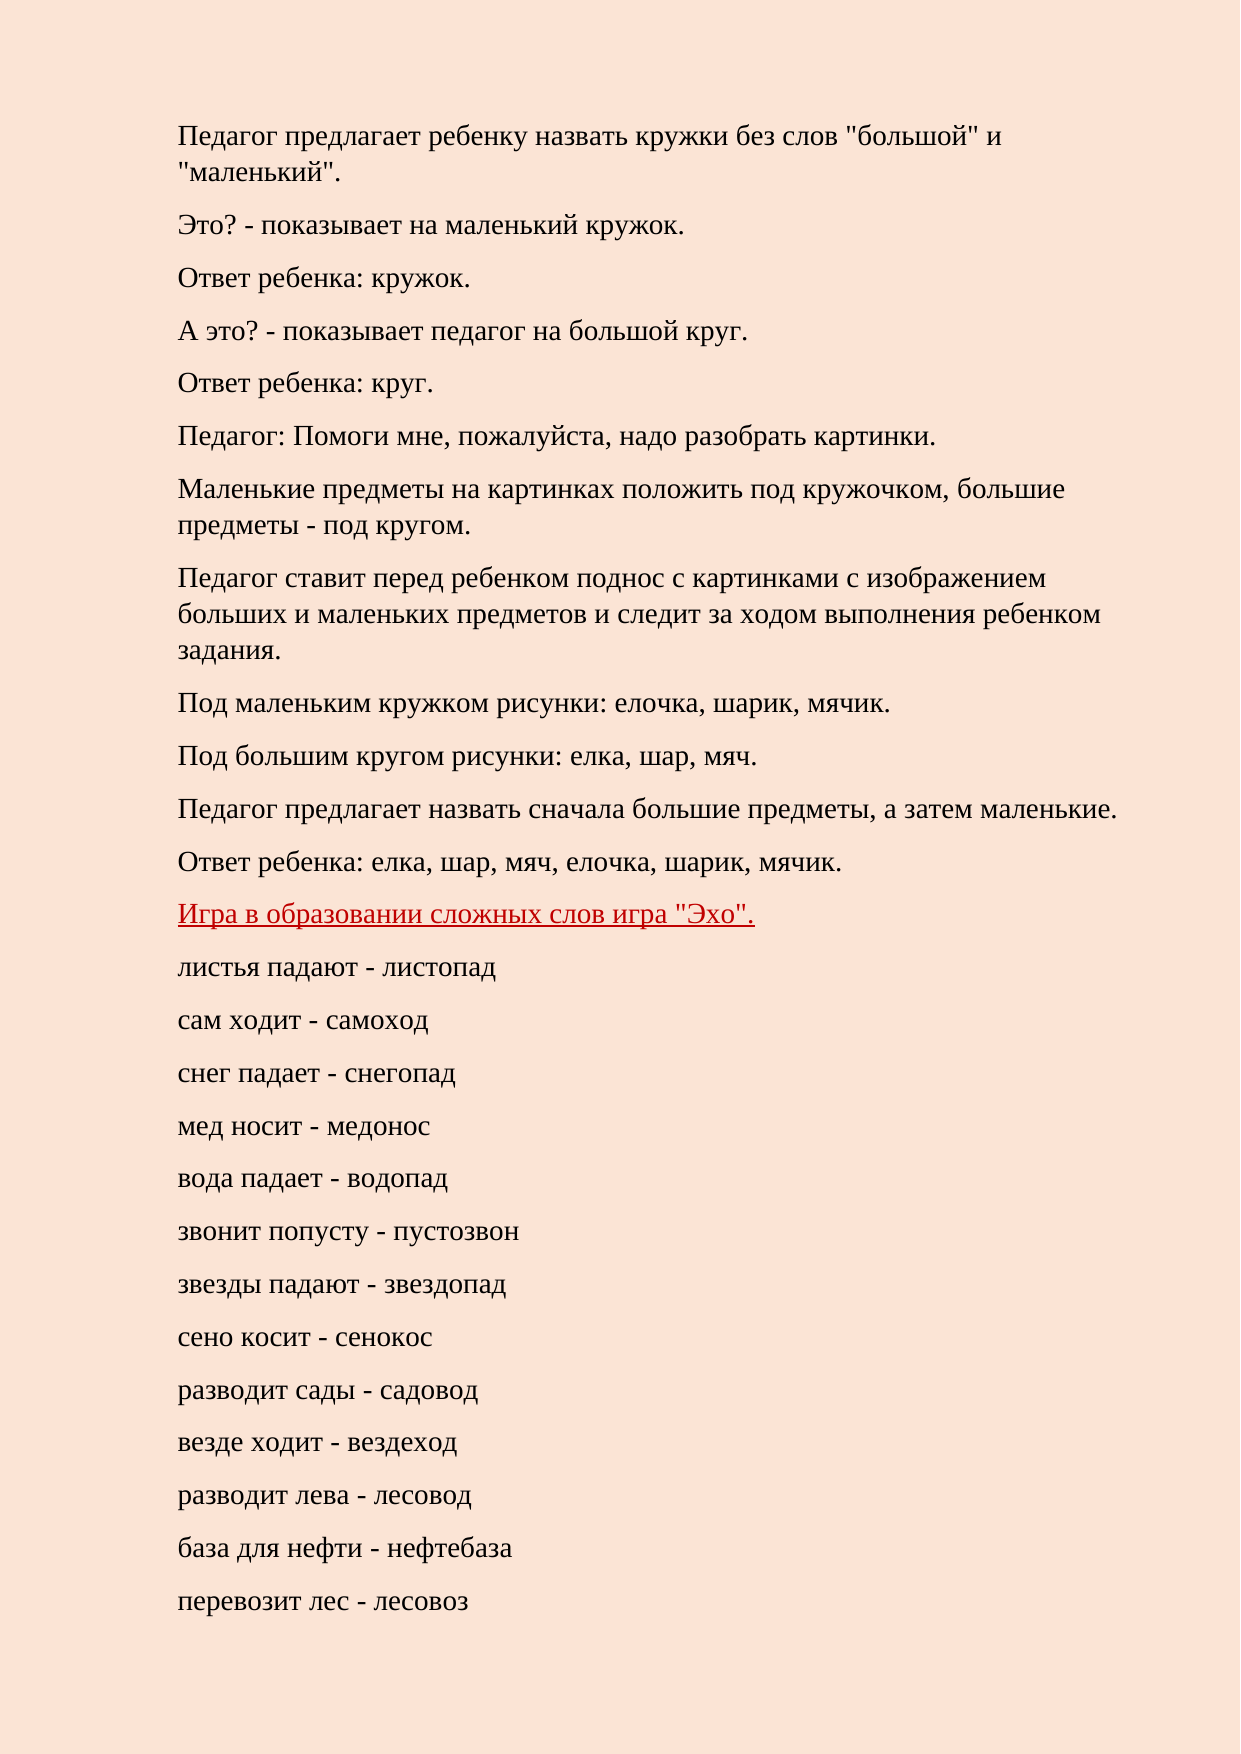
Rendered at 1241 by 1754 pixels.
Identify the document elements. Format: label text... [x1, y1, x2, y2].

text везде ходит - вездеход [177, 1424, 1152, 1458]
text сено косит - сенокос [177, 1319, 1152, 1352]
text вода падает - водопад [177, 1161, 1152, 1194]
text Это? - показывает на маленький кружок. [177, 207, 1152, 241]
text Педагог предлагает ребенку назвать кружки без слов "большой" и "маленький". [177, 118, 1152, 188]
text разводит лева - лесовод [177, 1477, 1152, 1511]
text Под большим кругом рисунки: елка, шар, мяч. [177, 738, 1152, 772]
text база для нефти - нефтебаза [177, 1530, 1152, 1564]
text разводит сады - садовод [177, 1372, 1152, 1405]
text сам ходит - самоход [177, 1002, 1152, 1036]
text перевозит лес - лесовоз [177, 1583, 1152, 1617]
text Педагог предлагает назвать сначала большие предметы, а затем маленькие. [177, 791, 1152, 824]
text Ответ ребенка: елка, шар, мяч, елочка, шарик, мячик. [177, 844, 1152, 877]
text Под маленьким кружком рисунки: елочка, шарик, мячик. [177, 685, 1152, 719]
text Ответ ребенка: кружок. [177, 260, 1152, 293]
text звонит попусту - пустозвон [177, 1213, 1152, 1247]
text листья падают - листопад [177, 949, 1152, 983]
text Ответ ребенка: круг. [177, 366, 1152, 399]
text Педагог: Помоги мне, пожалуйста, надо разобрать картинки. [177, 418, 1152, 452]
text снег падает - снегопад [177, 1055, 1152, 1088]
text мед носит - медонос [177, 1108, 1152, 1141]
text Игра в образовании сложных слов игра "Эхо". [177, 896, 1152, 930]
text Педагог ставит перед ребенком поднос с картинками с изображением больших и маленьких предметов и следит за ходом выполнения ребенком задания. [177, 560, 1152, 666]
text звезды падают - звездопад [177, 1266, 1152, 1300]
text А это? - показывает педагог на большой круг. [177, 313, 1152, 346]
text Маленькие предметы на картинках положить под кружочком, большие предметы - под кругом. [177, 471, 1152, 541]
